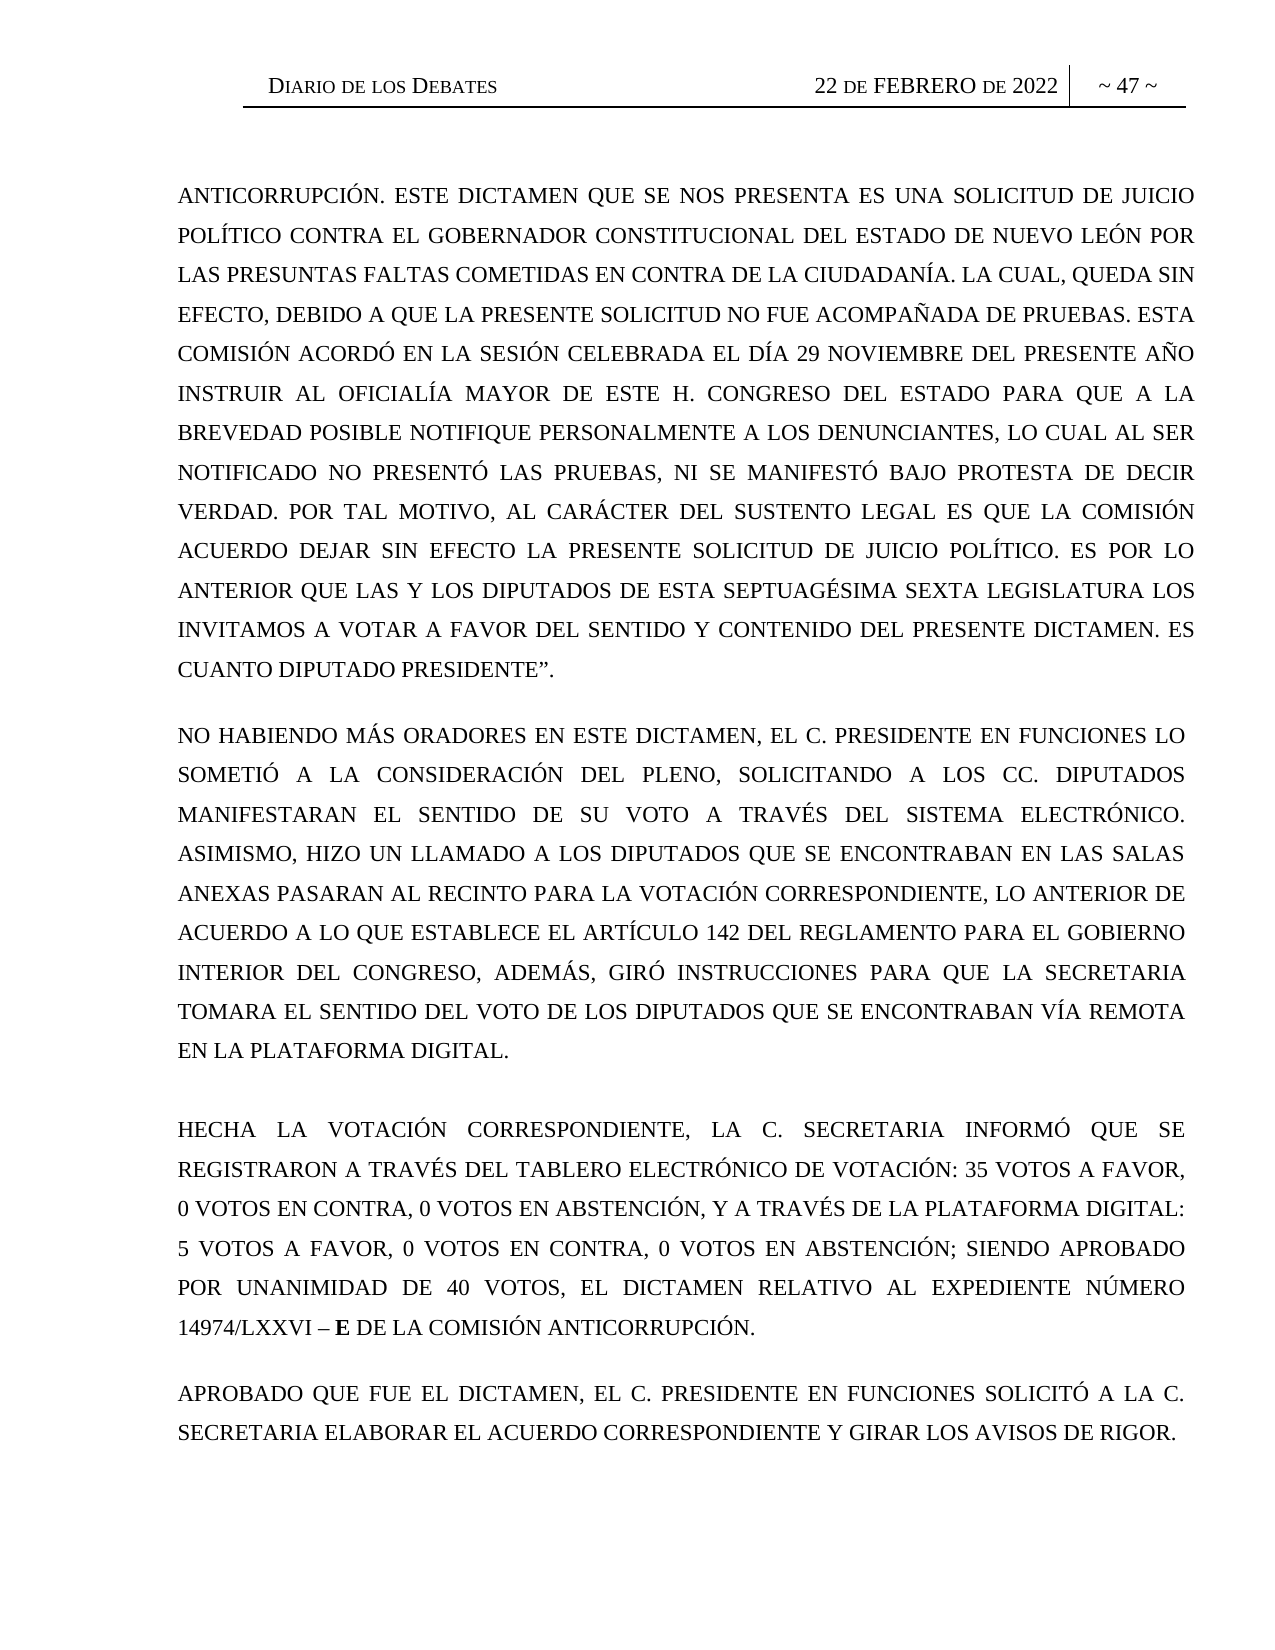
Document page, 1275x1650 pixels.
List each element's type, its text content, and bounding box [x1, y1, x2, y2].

text APROBADO QUE FUE EL DICTAMEN, EL C. PRESIDENTE EN FUNCIONES SOLICITÓ A LA C. SECRETARIA ELABORAR EL ACUERDO CORRESPONDIENTE Y GIRAR LOS AVISOS DE RIGOR. [177, 1380, 1186, 1446]
text HECHA LA VOTACIÓN CORRESPONDIENTE, LA C. SECRETARIA INFORMÓ QUE SE REGISTRARON A TRAVÉS DEL TABLERO ELECTRÓNICO DE VOTACIÓN: 35 VOTOS A FAVOR, 0 VOTOS EN CONTRA, 0 VOTOS EN ABSTENCIÓN, Y A TRAVÉS DE LA PLATAFORMA DIGITAL: 5 VOTOS A FAVOR, 0 VOTOS EN CONTRA, 0 VOTOS EN ABSTENCIÓN; SIENDO APROBADO POR UNANIMIDAD DE 40 VOTOS, EL DICTAMEN RELATIVO AL EXPEDIENTE NÚMERO 14974/LXXVI – E DE LA COMISIÓN ANTICORRUPCIÓN. [177, 1117, 1186, 1340]
text NO HABIENDO MÁS ORADORES EN ESTE DICTAMEN, EL C. PRESIDENTE EN FUNCIONES LO SOMETIÓ A LA CONSIDERACIÓN DEL PLENO, SOLICITANDO A LOS CC. DIPUTADOS MANIFESTARAN EL SENTIDO DE SU VOTO A TRAVÉS DEL SISTEMA ELECTRÓNICO. ASIMISMO, HIZO UN LLAMADO A LOS DIPUTADOS QUE SE ENCONTRABAN EN LAS SALAS ANEXAS PASARAN AL RECINTO PARA LA VOTACIÓN CORRESPONDIENTE, LO ANTERIOR DE ACUERDO A LO QUE ESTABLECE EL ARTÍCULO 142 DEL REGLAMENTO PARA EL GOBIERNO INTERIOR DEL CONGRESO, ADEMÁS, GIRÓ INSTRUCCIONES PARA QUE LA SECRETARIA TOMARA EL SENTIDO DEL VOTO DE LOS DIPUTADOS QUE SE ENCONTRABAN VÍA REMOTA EN LA PLATAFORMA DIGITAL. [177, 722, 1186, 1064]
